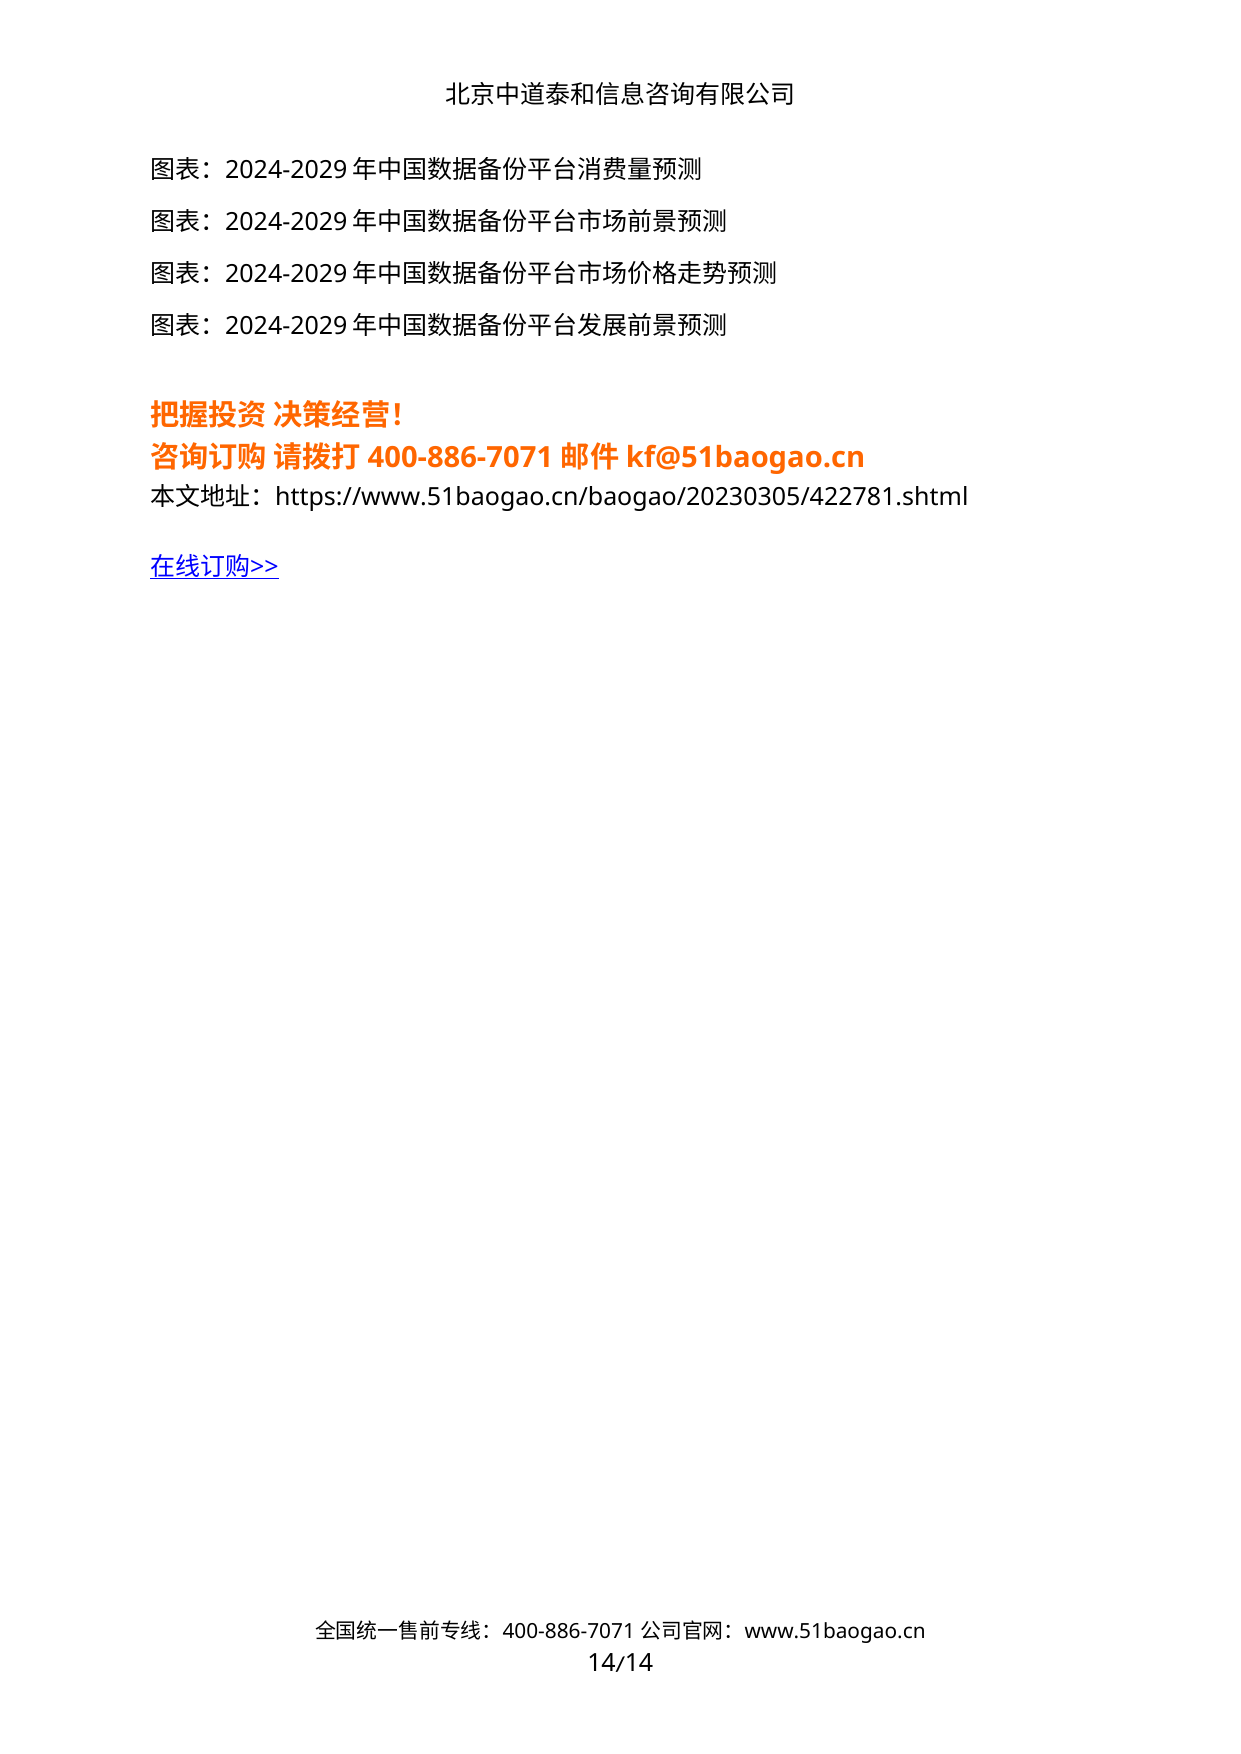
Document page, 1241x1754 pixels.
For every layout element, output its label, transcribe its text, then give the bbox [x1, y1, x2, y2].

text 图表：2024-2029年中国数据备份平台发展前景预测 [150, 306, 1090, 342]
text 图表：2024-2029年中国数据备份平台市场价格走势预测 [150, 254, 1090, 290]
text 在线订购>> [150, 512, 1090, 583]
text 图表：2024-2029年中国数据备份平台消费量预测 [150, 150, 1090, 186]
text 把握投资 决策经营！咨询订购 请拨打 400-886-7071 邮件 kf@51baogao.cn本文地址：https://www.51baogao.cn/baogao/20230305/422781.shtml [150, 357, 1090, 512]
text 图表：2024-2029年中国数据备份平台市场前景预测 [150, 202, 1090, 238]
